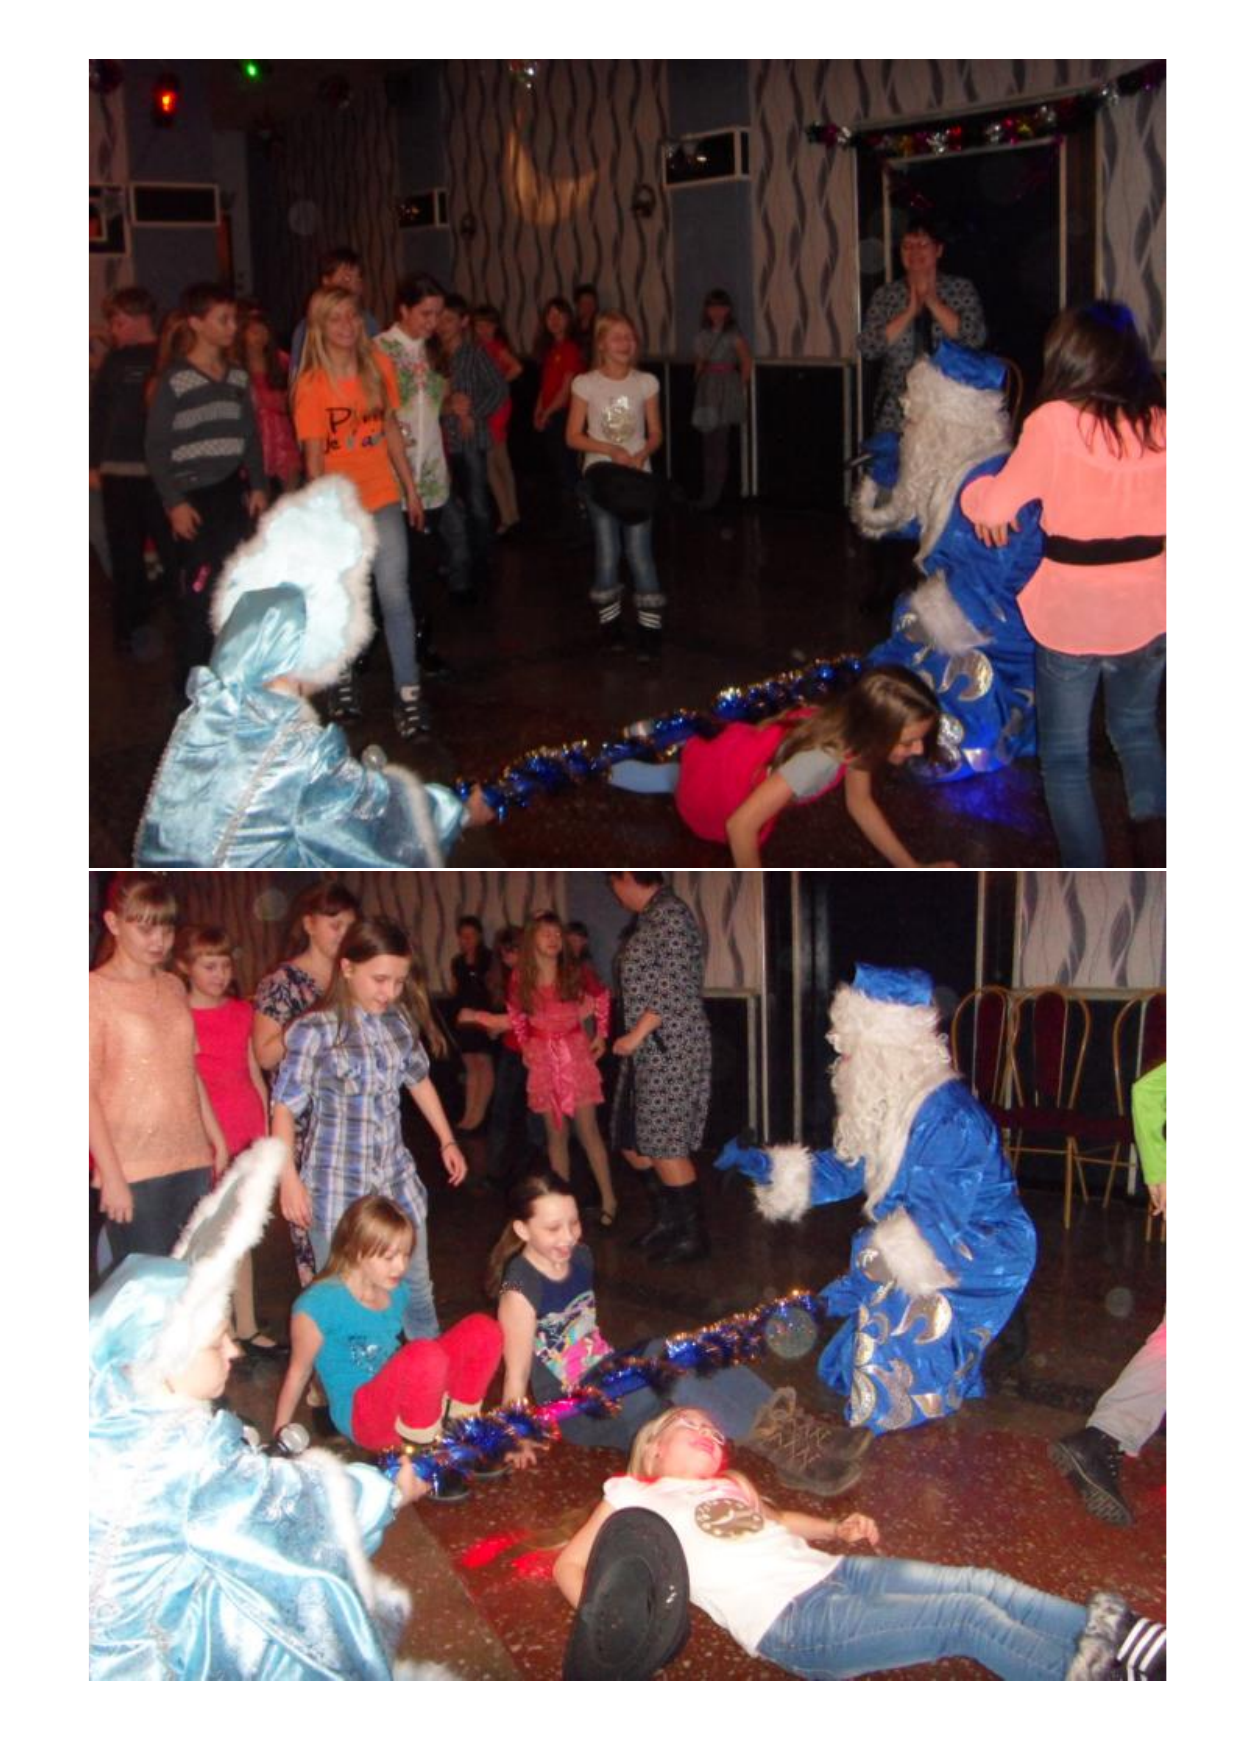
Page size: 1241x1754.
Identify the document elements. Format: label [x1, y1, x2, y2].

picture [88, 59, 1167, 868]
picture [88, 871, 1167, 1681]
